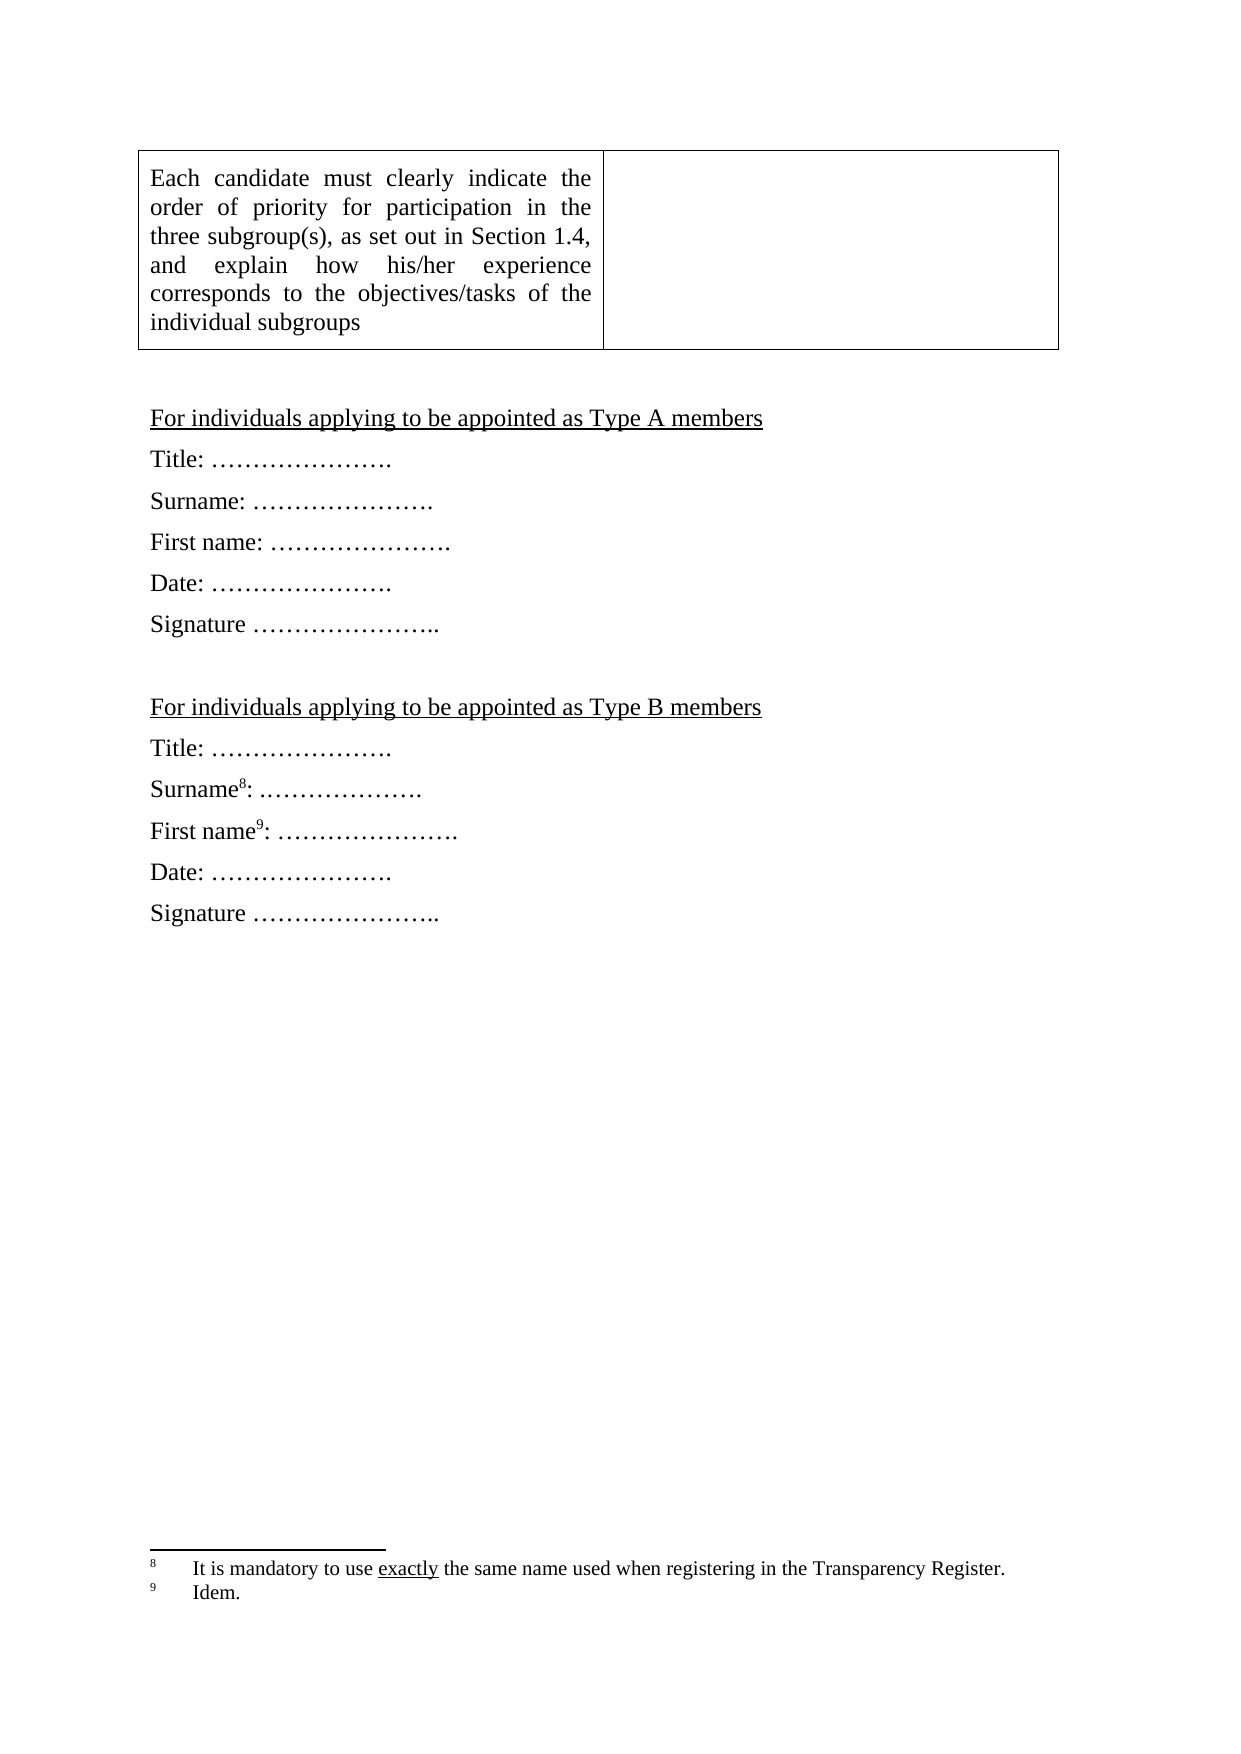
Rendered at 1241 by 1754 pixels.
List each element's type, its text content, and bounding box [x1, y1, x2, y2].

table_cell Each candidate must clearly indicate the order of priority for participation in the three subgroup(s), as set out in Section 1.4, and explain how his/her experience corresponds to the objectives/tasks of the individual subgroups [139, 151, 603, 348]
text For individuals applying to be appointed as Type B members [150, 692, 1090, 721]
text Surname: …………………. [150, 486, 1090, 514]
table_cell [604, 151, 1058, 348]
text Date: …………………. [150, 568, 1090, 597]
text First name: …………………. [150, 816, 1090, 844]
text Date: …………………. [150, 857, 1090, 886]
text For individuals applying to be appointed as Type A members [150, 403, 1090, 432]
text Surname: .………………. [150, 774, 1090, 803]
text First name: …………………. [150, 527, 1090, 556]
text Signature ………………….. [150, 609, 1090, 638]
text Title: …………………. [150, 733, 1090, 762]
text Title: …………………. [150, 444, 1090, 473]
text Signature ………………….. [150, 898, 1090, 927]
